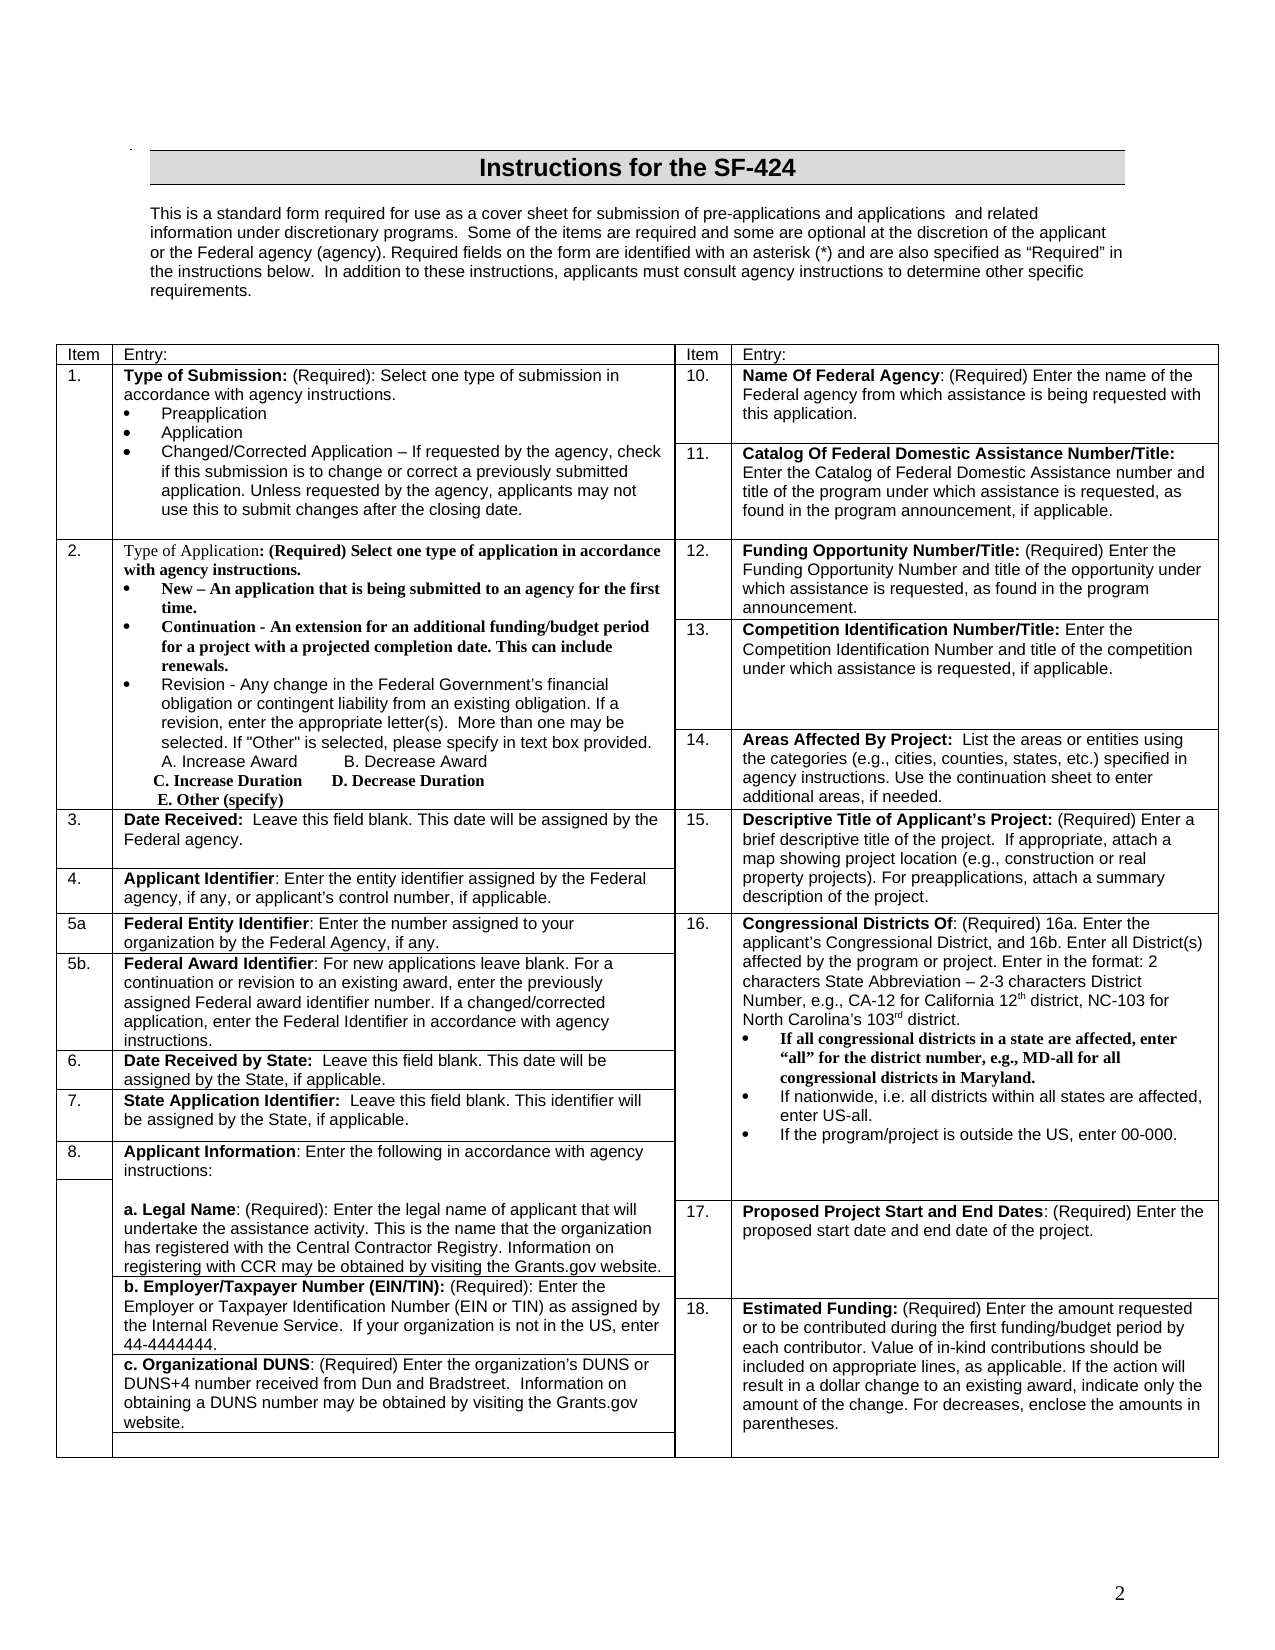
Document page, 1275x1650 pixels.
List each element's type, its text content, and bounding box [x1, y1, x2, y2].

text This is a standard form required for use as a cover sheet for submission of pre-applications and applications and related information under discretionary programs. Some of the items are required and some are optional at the discretion of the applicant or the Federal agency (agency). Required fields on the form are identified with an asterisk (*) and are also specified as “Required” in the instructions below. In addition to these instructions, applicants must consult agency instructions to determine other specific requirements. [150, 204, 1125, 300]
table_cell Areas Affected By Project: List the areas or entities using the categories (e.g., cities, counties, states, etc.) specified in agency instructions. Use the continuation sheet to enter additional areas, if needed. [732, 730, 1218, 809]
table_cell 11. [676, 444, 731, 539]
table_cell Federal Entity Identifier: Enter the number assigned to your organization by the Federal Agency, if any. [113, 914, 674, 953]
table_cell Catalog Of Federal Domestic Assistance Number/Title: Enter the Catalog of Federal Domestic Assistance number and title of the program under which assistance is requested, as found in the program announcement, if applicable. [732, 444, 1218, 539]
table_cell 17. [676, 1201, 731, 1298]
table_cell Type of Application: (Required) Select one type of application in accordance with agency instructions. New – An application that is being submitted to an agency for the first time. Continuation - An extension for an additional funding/budget period for a project with a projected completion date. This can include renewals. Revision - Any change in the Federal Government’s financial obligation or contingent liability from an existing obligation. If a revision, enter the appropriate letter(s). More than one may be selected. If "Other" is selected, please specify in text box provided. A. Increase Award B. Decrease Award C. Increase Duration D. Decrease Duration E. Other (specify) [113, 540, 674, 809]
table_cell Applicant Identifier: Enter the entity identifier assigned by the Federal agency, if any, or applicant’s control number, if applicable. [113, 869, 674, 913]
table_cell 7. [57, 1090, 112, 1141]
table_cell Applicant Information: Enter the following in accordance with agency instructions: a. Legal Name: (Required): Enter the legal name of applicant that will undertake the assistance activity. This is the name that the organization has registered with the Central Contractor Registry. Information on registering with CCR may be obtained by visiting the Grants.gov website. [113, 1142, 674, 1276]
table_cell Type of Submission: (Required): Select one type of submission in accordance with agency instructions. Preapplication Application Changed/Corrected Application – If requested by the agency, check if this submission is to change or correct a previously submitted application. Unless requested by the agency, applicants may not use this to submit changes after the closing date. [113, 365, 674, 539]
table_cell Competition Identification Number/Title: Enter the Competition Identification Number and title of the competition under which assistance is requested, if applicable. [732, 620, 1218, 728]
table_cell 4. [57, 869, 112, 913]
subtitle Instructions for the SF-424 [150, 151, 1125, 184]
table_cell State Application Identifier: Leave this field blank. This identifier will be assigned by the State, if applicable. [113, 1090, 674, 1141]
table_header Entry: [732, 345, 1218, 364]
table_cell b. Employer/Taxpayer Number (EIN/TIN): (Required): Enter the Employer or Taxpayer Identification Number (EIN or TIN) as assigned by the Internal Revenue Service. If your organization is not in the US, enter 44-4444444. [113, 1277, 674, 1354]
table_cell Proposed Project Start and End Dates: (Required) Enter the proposed start date and end date of the project. [732, 1201, 1218, 1298]
table_cell 14. [676, 730, 731, 809]
table_cell 18. [676, 1299, 731, 1457]
table_header Item [676, 345, 731, 364]
table_cell Date Received: Leave this field blank. This date will be assigned by the Federal agency. [113, 810, 674, 868]
table_cell Congressional Districts Of: (Required) 16a. Enter the applicant’s Congressional District, and 16b. Enter all District(s) affected by the program or project. Enter in the format: 2 characters State Abbreviation – 2-3 characters District Number, e.g., CA-12 for California 12th district, NC-103 for North Carolina’s 103rd district. If all congressional districts in a state are affected, enter “all” for the district number, e.g., MD-all for all congressional districts in Maryland. If nationwide, i.e. all districts within all states are affected, enter US-all. If the program/project is outside the US, enter 00-000. [732, 914, 1218, 1200]
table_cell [113, 1433, 674, 1457]
table_cell Descriptive Title of Applicant’s Project: (Required) Enter a brief descriptive title of the project. If appropriate, attach a map showing project location (e.g., construction or real property projects). For preapplications, attach a summary description of the project. [732, 810, 1218, 913]
table_cell c. Organizational DUNS: (Required) Enter the organization’s DUNS or DUNS+4 number received from Dun and Bradstreet. Information on obtaining a DUNS number may be obtained by visiting the Grants.gov website. [113, 1355, 674, 1432]
table_cell 1. [57, 365, 112, 539]
table_cell 2. [57, 540, 112, 809]
table_cell 3. [57, 810, 112, 868]
table_cell Estimated Funding: (Required) Enter the amount requested or to be contributed during the first funding/budget period by each contributor. Value of in-kind contributions should be included on appropriate lines, as applicable. If the action will result in a dollar change to an existing award, indicate only the amount of the change. For decreases, enclose the amounts in parentheses. [732, 1299, 1218, 1457]
table_header Item [57, 345, 112, 364]
table_cell 10. [676, 365, 731, 442]
table_header Entry: [113, 345, 674, 364]
table_cell 13. [676, 620, 731, 728]
table_cell 5a [57, 914, 112, 953]
table_cell 6. [57, 1051, 112, 1089]
table_cell [57, 1180, 112, 1457]
table_cell Date Received by State: Leave this field blank. This date will be assigned by the State, if applicable. [113, 1051, 674, 1089]
table_cell Funding Opportunity Number/Title: (Required) Enter the Funding Opportunity Number and title of the opportunity under which assistance is requested, as found in the program announcement. [732, 540, 1218, 619]
table_cell 15. [676, 810, 731, 913]
table_cell 16. [676, 914, 731, 1200]
table_cell Federal Award Identifier: For new applications leave blank. For a continuation or revision to an existing award, enter the previously assigned Federal award identifier number. If a changed/corrected application, enter the Federal Identifier in accordance with agency instructions. [113, 954, 674, 1050]
table_cell 5b. [57, 954, 112, 1050]
table_cell Name Of Federal Agency: (Required) Enter the name of the Federal agency from which assistance is being requested with this application. [732, 365, 1218, 442]
table_cell 12. [676, 540, 731, 619]
table_cell 8. [57, 1142, 112, 1178]
